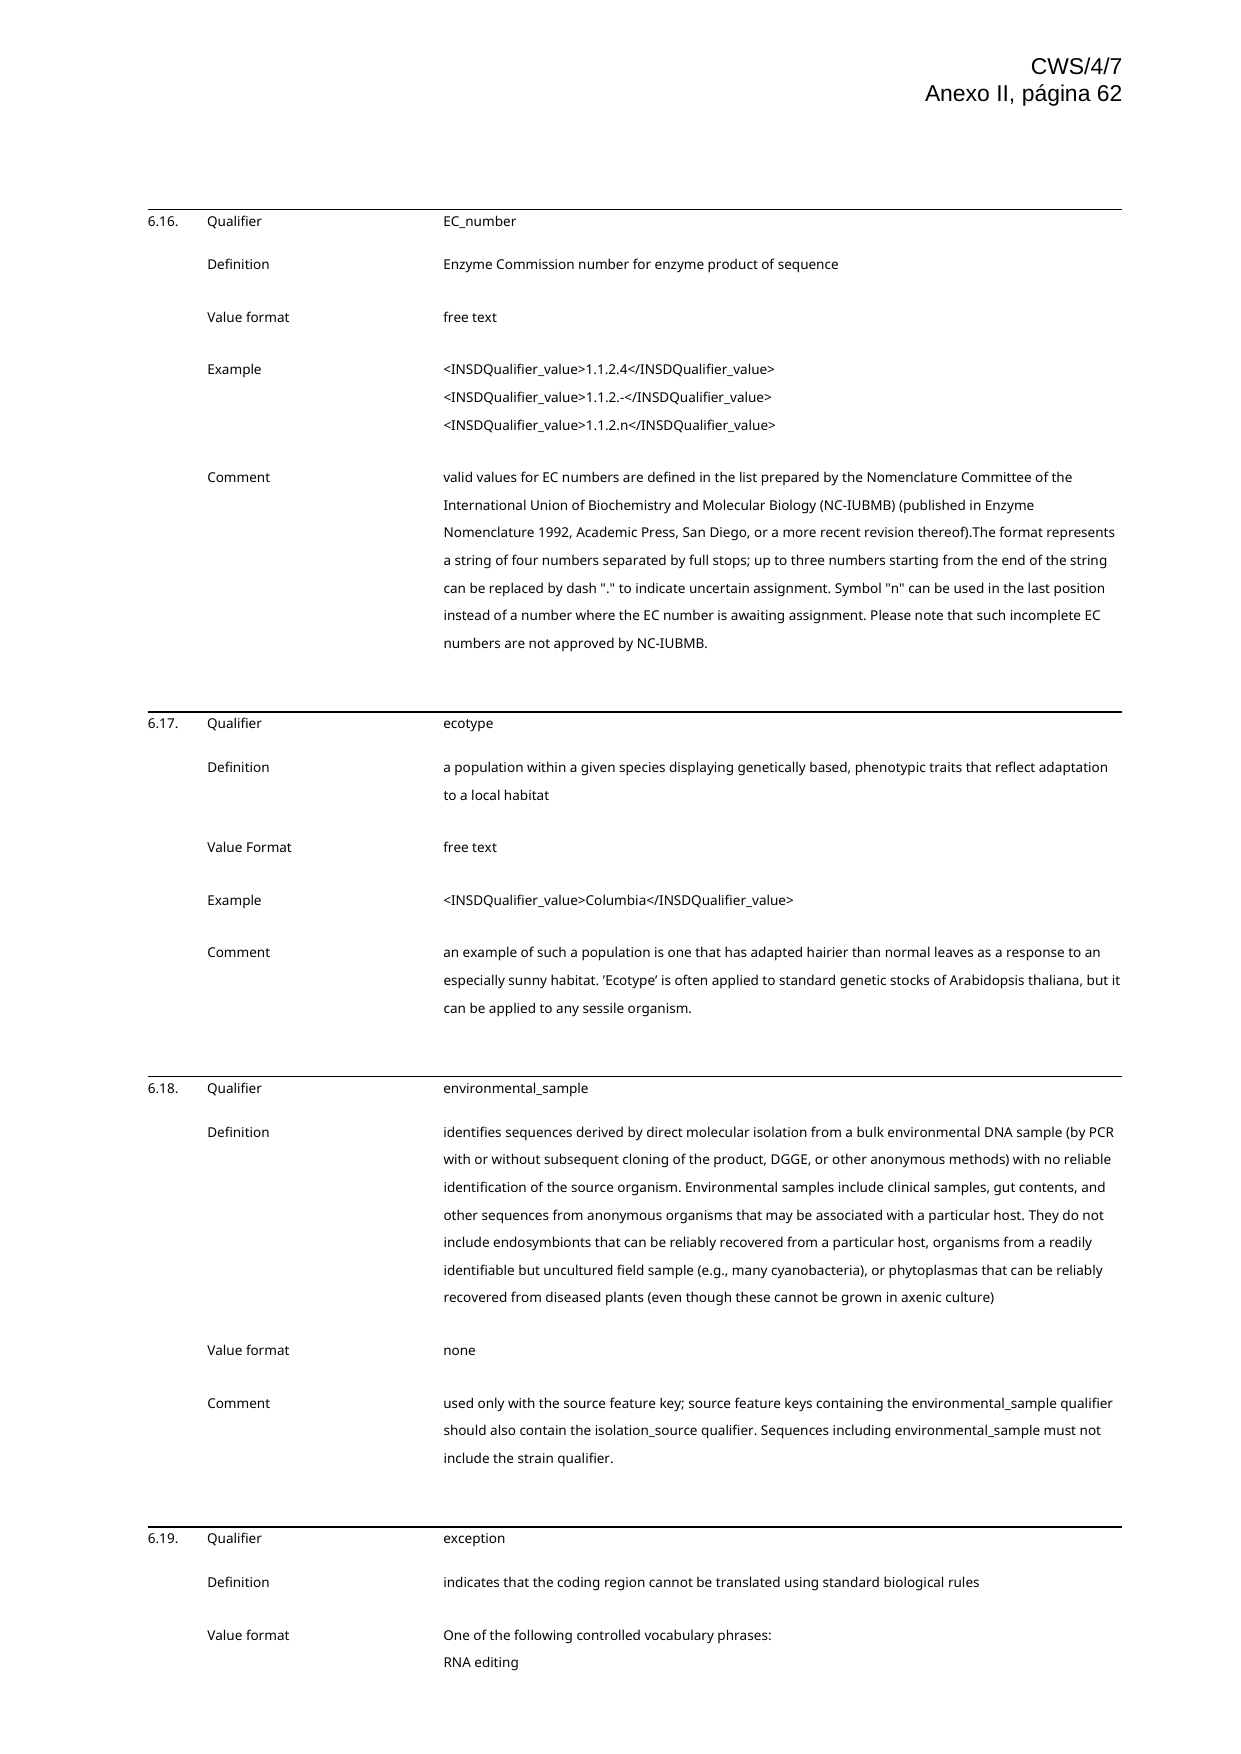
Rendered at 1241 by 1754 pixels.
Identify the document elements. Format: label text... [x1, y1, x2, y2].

list 6.18. Qualifier environmental_sample [148, 1077, 1122, 1098]
list 6.16. Qualifier EC_number [148, 210, 1122, 230]
text RNA editing [443, 1653, 1122, 1672]
text <INSDQualifier_value>1.1.2.-</INSDQualifier_value> [443, 388, 1122, 406]
list 6.17. Qualifier ecotype [148, 713, 1122, 733]
text Comment valid values for EC numbers are defined in the list prepared by the Nomenclature Committee of the International Union of Biochemistry and Molecular Biology (NC-IUBMB) (published in Enzyme Nomenclature 1992, Academic Press, San Diego, or a more recent revision thereof).The format represents a string of four numbers separated by full stops; up to three numbers starting from the end of the string can be replaced by dash "." to indicate uncertain assignment. Symbol "n" can be used in the last position instead of a number where the EC number is awaiting assignment. Please note that such incomplete EC numbers are not approved by NC-IUBMB. [207, 468, 1122, 652]
text Value format free text [207, 308, 1122, 326]
text Value Format free text [207, 838, 1122, 857]
text Example <INSDQualifier_value>1.1.2.4</INSDQualifier_value> [207, 360, 1122, 379]
list 6.19. Qualifier exception [148, 1528, 1122, 1548]
text Definition identifies sequences derived by direct molecular isolation from a bulk environmental DNA sample (by PCR with or without subsequent cloning of the product, DGGE, or other anonymous methods) with no reliable identification of the source organism. Environmental samples include clinical samples, gut contents, and other sequences from anonymous organisms that may be associated with a particular host. They do not include endosymbionts that can be reliably recovered from a particular host, organisms from a readily identifiable but uncultured field sample (e.g., many cyanobacteria), or phytoplasmas that can be reliably recovered from diseased plants (even though these cannot be grown in axenic culture) [207, 1123, 1122, 1307]
text Comment an example of such a population is one that has adapted hairier than normal leaves as a response to an especially sunny habitat. ’Ecotype’ is often applied to standard genetic stocks of Arabidopsis thaliana, but it can be applied to any sessile organism. [207, 943, 1122, 1017]
text <INSDQualifier_value>1.1.2.n</INSDQualifier_value> [443, 416, 1122, 434]
text Definition a population within a given species displaying genetically based, phenotypic traits that reflect adaptation to a local habitat [207, 758, 1122, 804]
text Value format none [207, 1341, 1122, 1359]
text Definition Enzyme Commission number for enzyme product of sequence [207, 255, 1122, 273]
text Value format One of the following controlled vocabulary phrases: [207, 1626, 1122, 1644]
text Comment used only with the source feature key; source feature keys containing the environmental_sample qualifier should also contain the isolation_source qualifier. Sequences including environmental_sample must not include the strain qualifier. [207, 1393, 1122, 1467]
text Definition indicates that the coding region cannot be translated using standard biological rules [207, 1573, 1122, 1591]
text Example <INSDQualifier_value>Columbia</INSDQualifier_value> [207, 891, 1122, 909]
